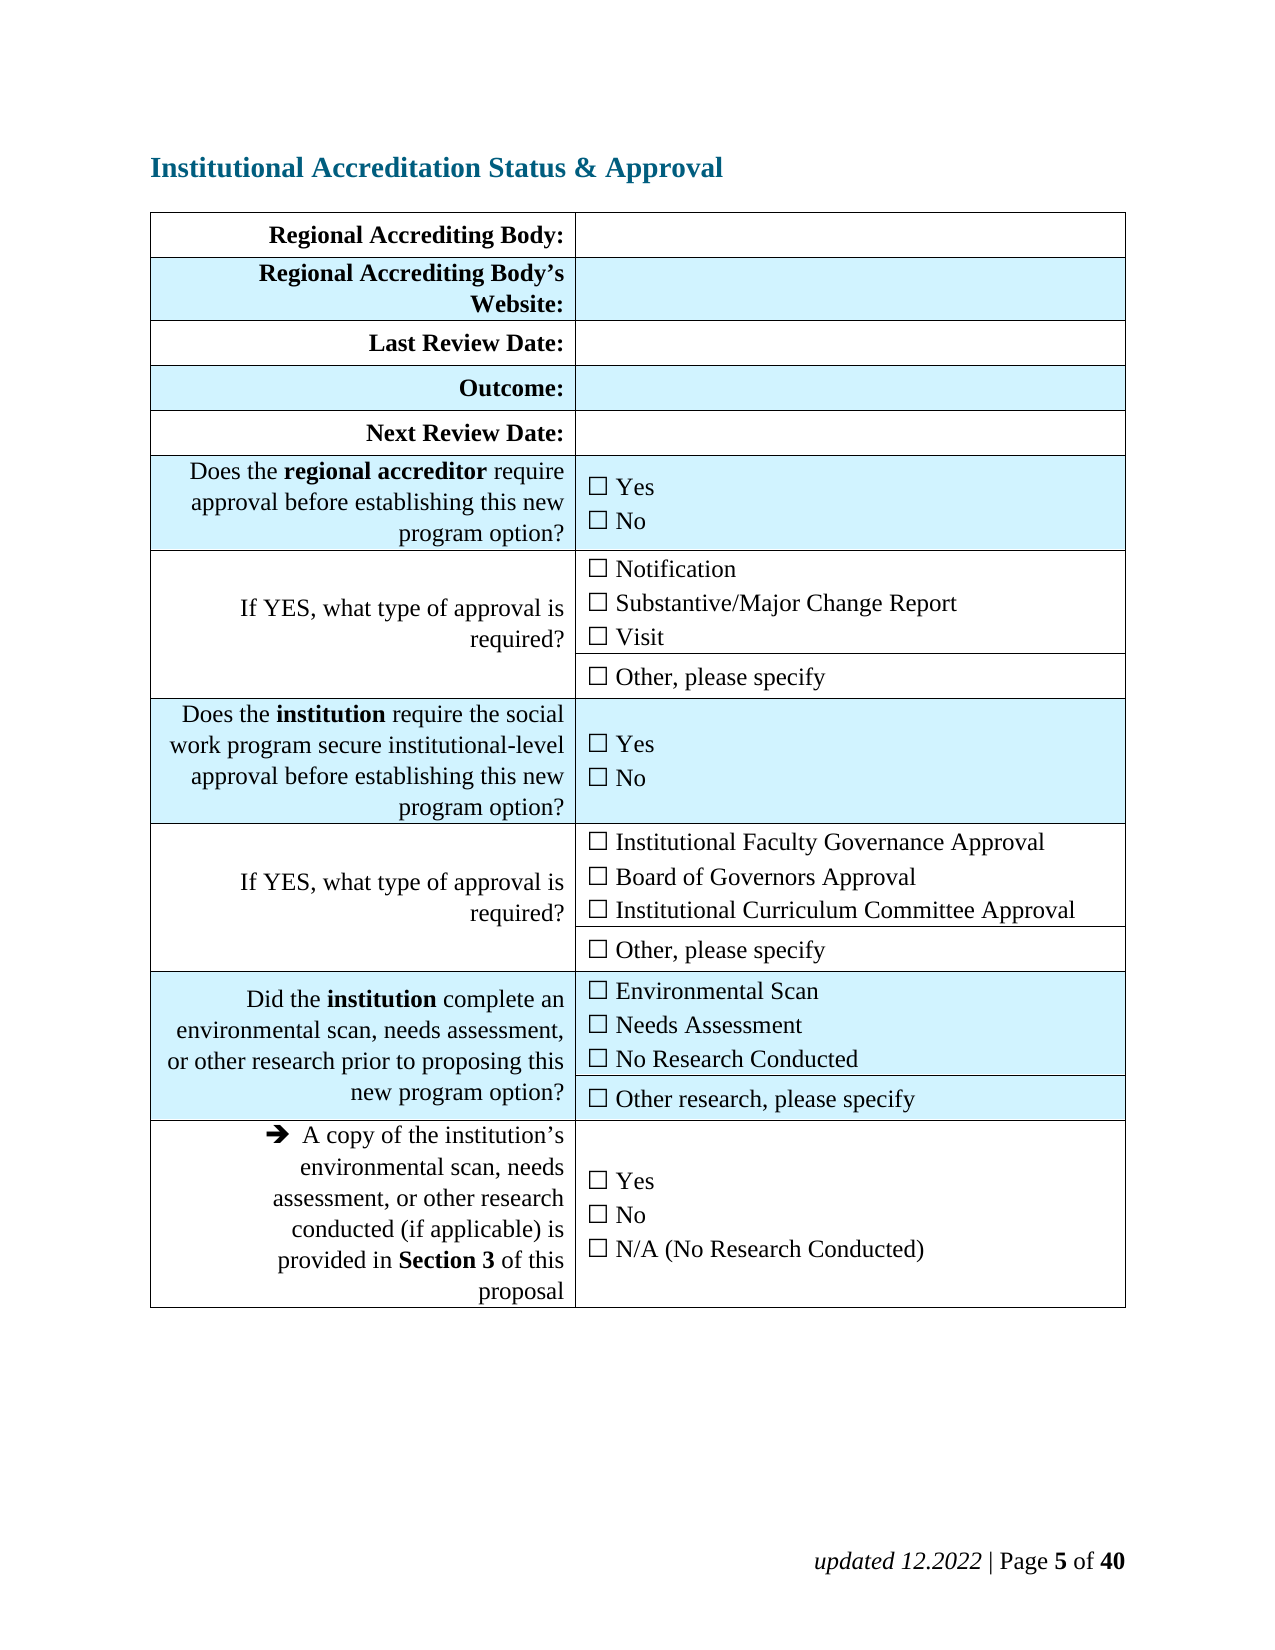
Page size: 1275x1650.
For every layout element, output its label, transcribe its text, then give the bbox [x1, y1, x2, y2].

table_cell Did the institution complete an environmental scan, needs assessment, or other research prior to proposing this new program option? [151, 972, 575, 1119]
table_header Regional Accrediting Body: [151, 213, 575, 257]
table_cell Yes No N/A (No Research Conducted) [576, 1121, 1125, 1307]
table_cell Does the regional accreditor require approval before establishing this new program option? [151, 456, 575, 549]
table_cell Other research, please specify [576, 1076, 1125, 1119]
table_cell If YES, what type of approval is required? [151, 824, 575, 971]
table_header [576, 213, 1125, 257]
table_cell Last Review Date: [151, 321, 575, 365]
table_cell [576, 411, 1125, 455]
subtitle Institutional Accreditation Status & Approval [150, 150, 1125, 183]
table_cell [576, 366, 1125, 410]
table_cell Yes No [576, 699, 1125, 823]
table_cell Other, please specify [576, 927, 1125, 971]
table_cell Outcome: [151, 366, 575, 410]
table_cell Regional Accrediting Body’s Website: [151, 258, 575, 320]
table_cell [576, 321, 1125, 365]
table_cell Next Review Date: [151, 411, 575, 455]
table_cell Does the institution require the social work program secure institutional-level approval before establishing this new program option? [151, 699, 575, 823]
table_cell Notification Substantive/Major Change Report Visit [576, 551, 1125, 653]
table_cell [576, 258, 1125, 320]
table_cell Other, please specify [576, 654, 1125, 698]
table_cell Yes No [576, 456, 1125, 549]
table_cell If YES, what type of approval is required? [151, 551, 575, 698]
table_cell Institutional Faculty Governance Approval Board of Governors Approval Institutional Curriculum Committee Approval [576, 824, 1125, 926]
table_cell A copy of the institution’s environmental scan, needs assessment, or other research conducted (if applicable) is provided in Section 3 of this proposal [151, 1121, 575, 1307]
table_cell Environmental Scan Needs Assessment No Research Conducted [576, 972, 1125, 1074]
